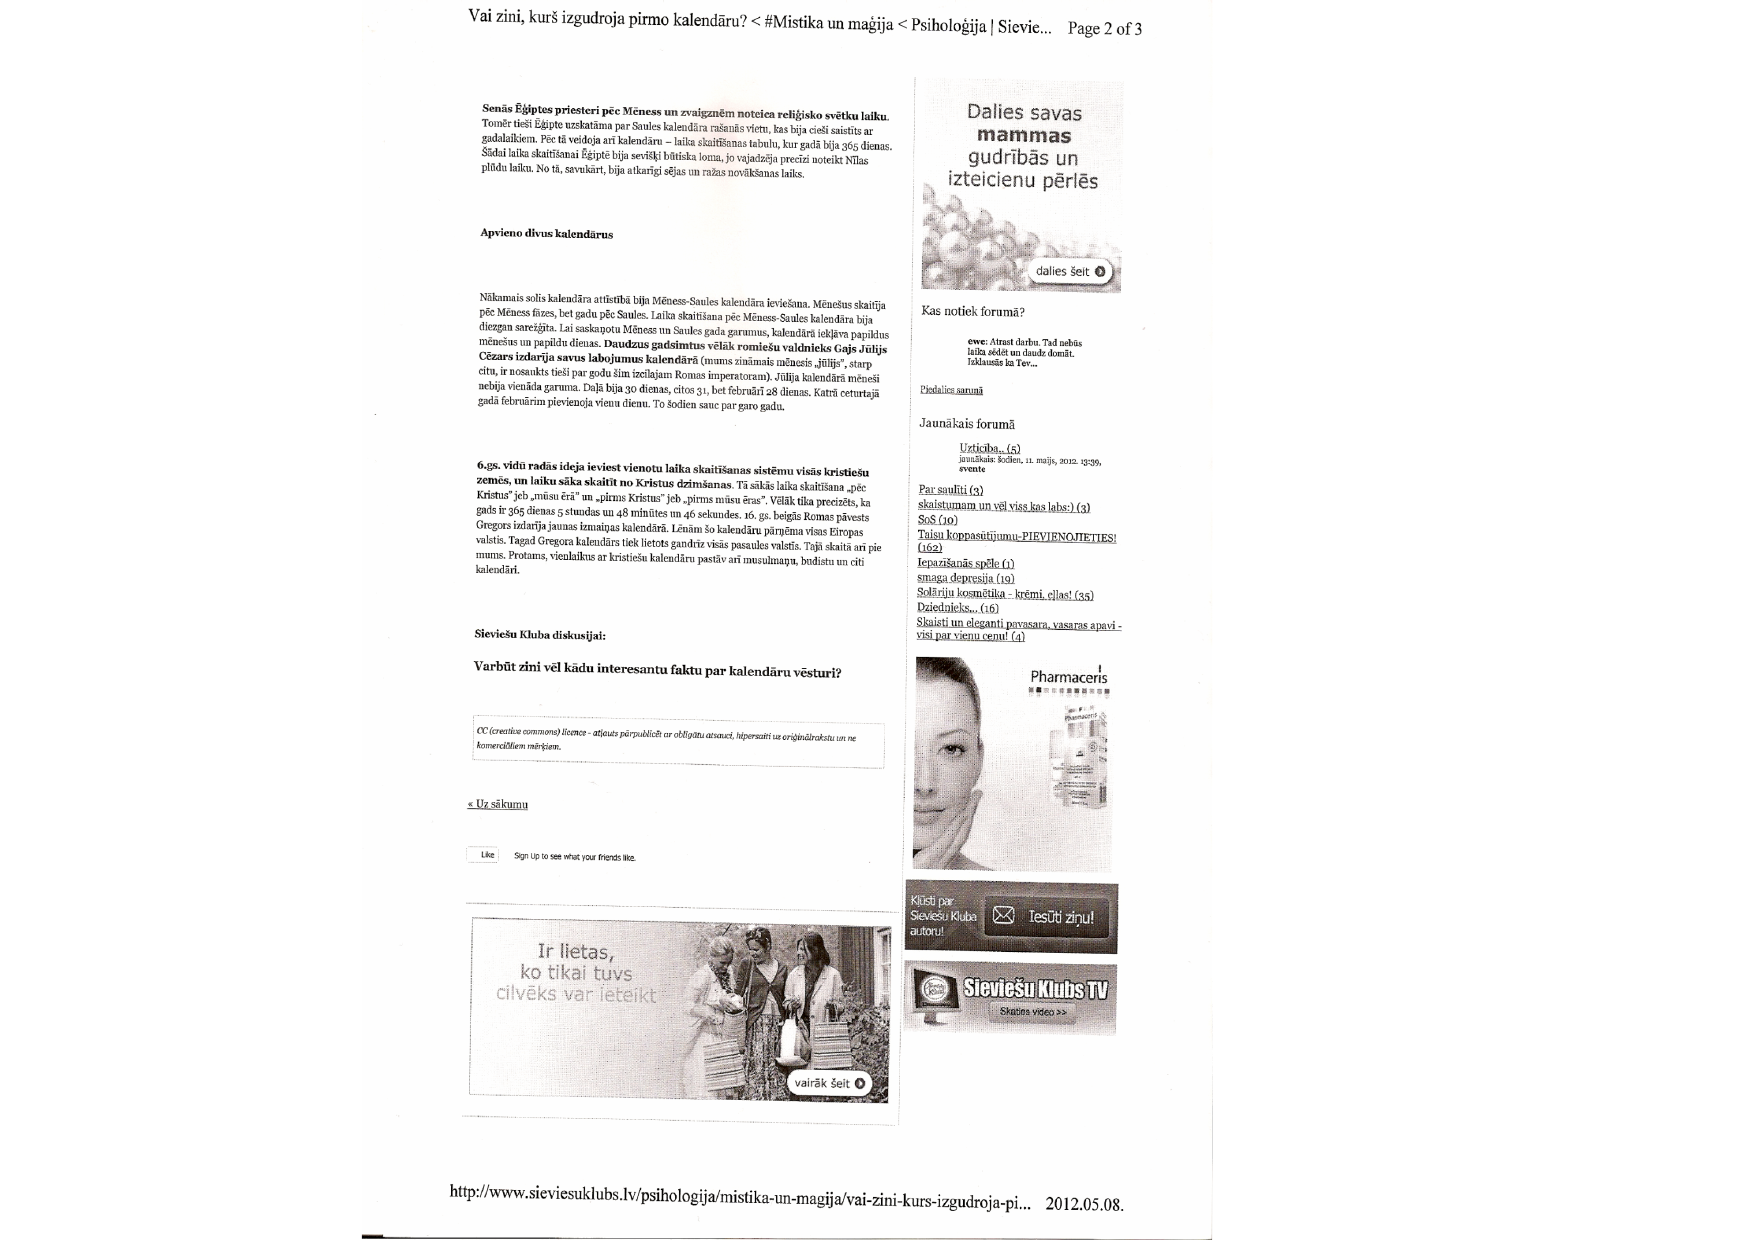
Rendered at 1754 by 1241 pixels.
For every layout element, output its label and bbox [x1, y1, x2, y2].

picture [361, 0, 1212, 1236]
